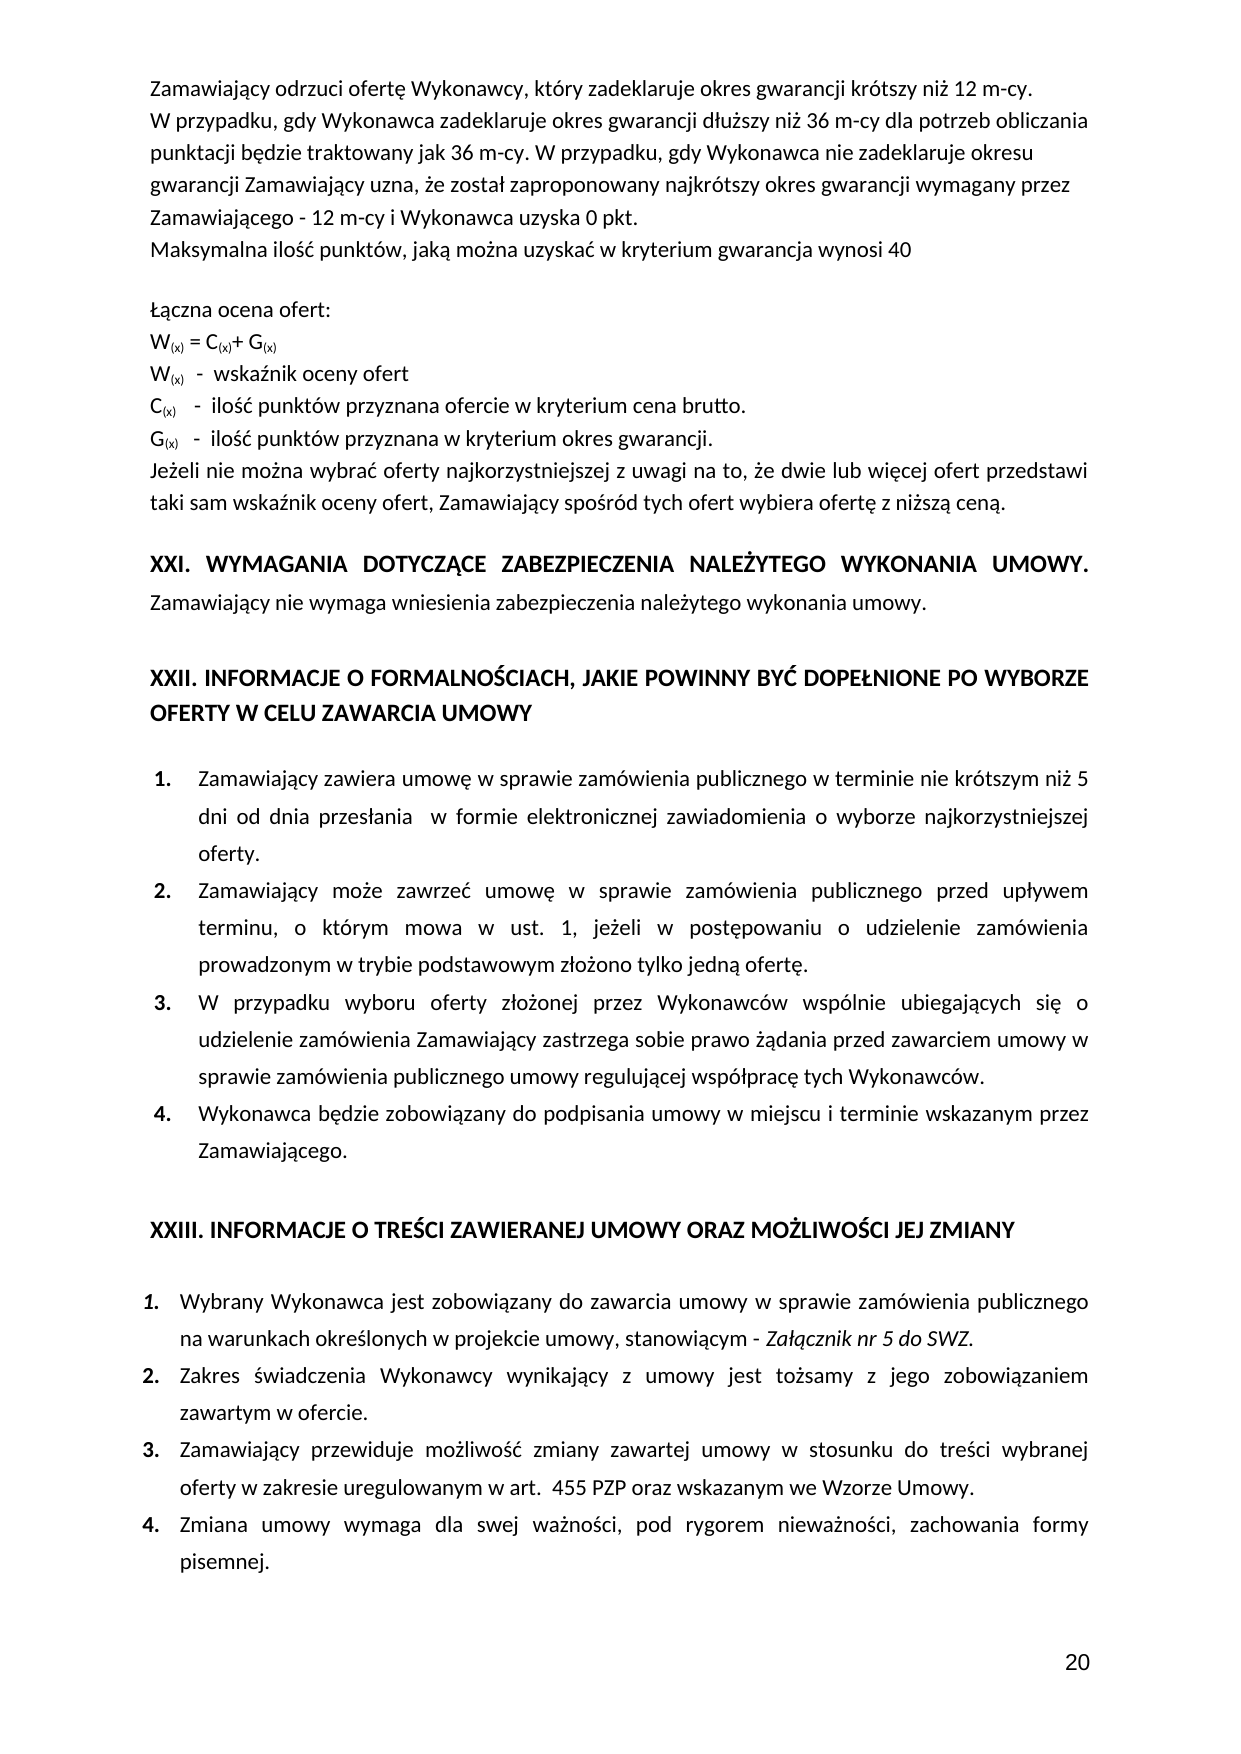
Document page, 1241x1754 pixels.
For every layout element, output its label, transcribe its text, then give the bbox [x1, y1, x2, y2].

text W(x) - wskaźnik oceny ofert [150, 359, 1090, 387]
text Jeżeli nie można wybrać oferty najkorzystniejszej z uwagi na to, że dwie lub więcej ofert przedstawi taki sam wskaźnik oceny ofert, Zamawiający spośród tych ofert wybiera ofertę z niższą ceną. [150, 456, 1090, 516]
text Zamawiający odrzuci ofertę Wykonawcy, który zadeklaruje okres gwarancji krótszy niż 12 m-cy. W przypadku, gdy Wykonawca zadeklaruje okres gwarancji dłuższy niż 36 m-cy dla potrzeb obliczania punktacji będzie traktowany jak 36 m-cy. W przypadku, gdy Wykonawca nie zadeklaruje okresu gwarancji Zamawiający uzna, że został zaproponowany najkrótszy okres gwarancji wymagany przez Zamawiającego - 12 m-cy i Wykonawca uzyska 0 pkt. [150, 74, 1090, 231]
list Zakres świadczenia Wykonawcy wynikający z umowy jest tożsamy z jego zobowiązaniem zawartym w ofercie. [142, 1361, 1090, 1426]
list Wykonawca będzie zobowiązany do podpisania umowy w miejscu i terminie wskazanym przez Zamawiającego. [154, 1099, 1090, 1164]
text W(x) = C(x)+ G(x) [150, 327, 1090, 355]
list Zamawiający przewiduje możliwość zmiany zawartej umowy w stosunku do treści wybranej oferty w zakresie uregulowanym w art. 455 PZP oraz wskazanym we Wzorze Umowy. [142, 1436, 1090, 1501]
subtitle XXIII. INFORMACJE O TREŚCI ZAWIERANEJ UMOWY ORAZ MOŻLIWOŚCI JEJ ZMIANY [150, 1214, 1090, 1245]
text G(x) - ilość punktów przyznana w kryterium okres gwarancji. [150, 424, 1090, 452]
list Wybrany Wykonawca jest zobowiązany do zawarcia umowy w sprawie zamówienia publicznego na warunkach określonych w projekcie umowy, stanowiącym - Załącznik nr 5 do SWZ. [142, 1287, 1090, 1352]
text Łączna ocena ofert: [150, 295, 1090, 323]
text XXII. INFORMACJE O FORMALNOŚCIACH, JAKIE POWINNY BYĆ DOPEŁNIONE PO WYBORZE OFERTY W CELU ZAWARCIA UMOWY [150, 662, 1090, 728]
list Zamawiający zawiera umowę w sprawie zamówienia publicznego w terminie nie krótszym niż 5 dni od dnia przesłania w formie elektronicznej zawiadomienia o wyborze najkorzystniejszej oferty. [154, 764, 1090, 867]
list Zamawiający może zawrzeć umowę w sprawie zamówienia publicznego przed upływem terminu, o którym mowa w ust. 1, jeżeli w postępowaniu o udzielenie zamówienia prowadzonym w trybie podstawowym złożono tylko jedną ofertę. [154, 876, 1090, 978]
list W przypadku wyboru oferty złożonej przez Wykonawców wspólnie ubiegających się o udzielenie zamówienia Zamawiający zastrzega sobie prawo żądania przed zawarciem umowy w sprawie zamówienia publicznego umowy regulującej współpracę tych Wykonawców. [154, 988, 1090, 1090]
list Zmiana umowy wymaga dla swej ważności, pod rygorem nieważności, zachowania formy pisemnej. [142, 1510, 1090, 1575]
list XXI. WYMAGANIA DOTYCZĄCE ZABEZPIECZENIA NALEŻYTEGO WYKONANIA UMOWY. Zamawiający nie wymaga wniesienia zabezpieczenia należytego wykonania umowy. [150, 548, 1090, 616]
text Maksymalna ilość punktów, jaką można uzyskać w kryterium gwarancja wynosi 40 [150, 235, 1090, 263]
text C(x) - ilość punktów przyznana ofercie w kryterium cena brutto. [150, 392, 1090, 419]
